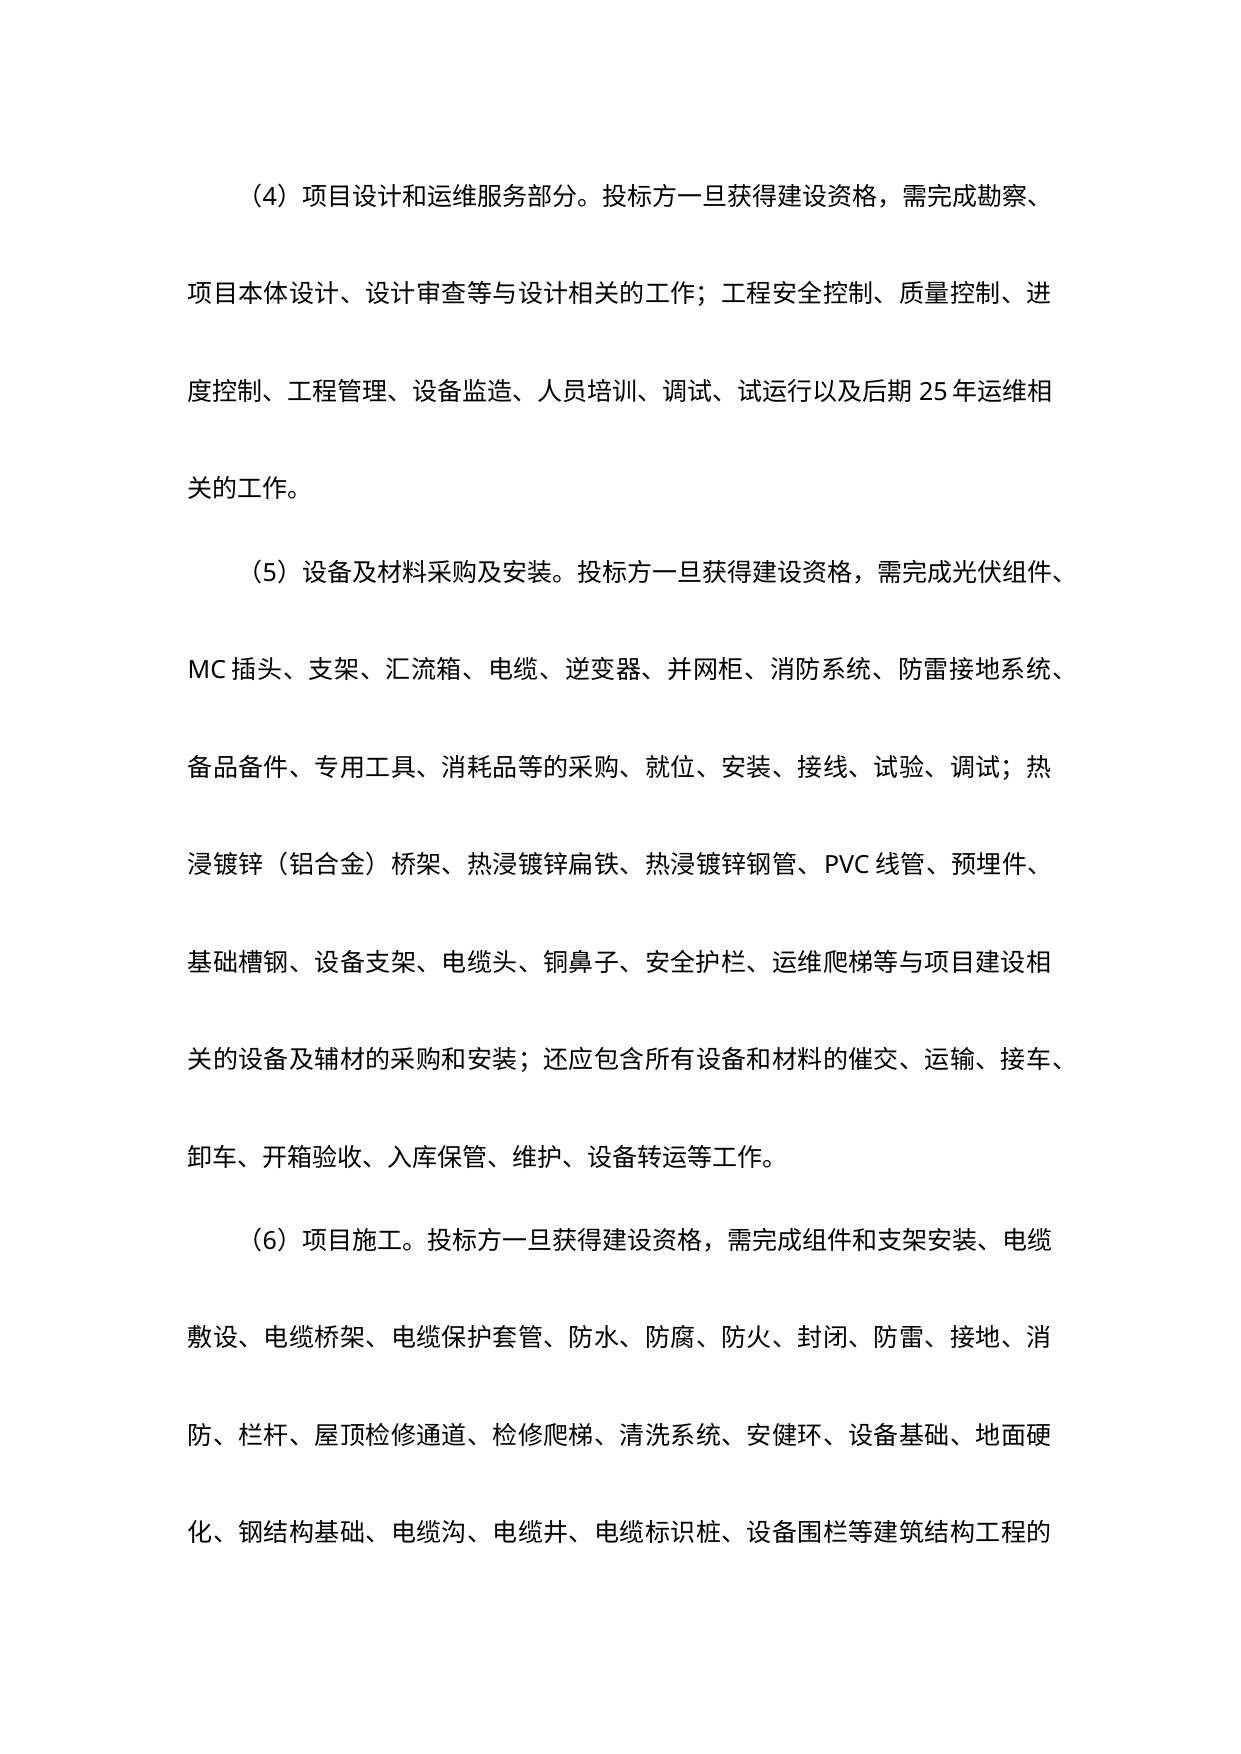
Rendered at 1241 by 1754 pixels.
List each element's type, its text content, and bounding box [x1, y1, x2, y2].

text （5）设备及材料采购及安装。投标方一旦获得建设资格，需完成光伏组件、MC插头、支架、汇流箱、电缆、逆变器、并网柜、消防系统、防雷接地系统、备品备件、专用工具、消耗品等的采购、就位、安装、接线、试验、调试；热浸镀锌（铝合金）桥架、热浸镀锌扁铁、热浸镀锌钢管、PVC线管、预埋件、基础槽钢、设备支架、电缆头、铜鼻子、安全护栏、运维爬梯等与项目建设相关的设备及辅材的采购和安装；还应包含所有设备和材料的催交、运输、接车、卸车、开箱验收、入库保管、维护、设备转运等工作。 [187, 538, 1053, 1188]
text （4）项目设计和运维服务部分。投标方一旦获得建设资格，需完成勘察、项目本体设计、设计审查等与设计相关的工作；工程安全控制、质量控制、进度控制、工程管理、设备监造、人员培训、调试、试运行以及后期25年运维相关的工作。 [187, 162, 1053, 519]
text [187, 1206, 1053, 1563]
